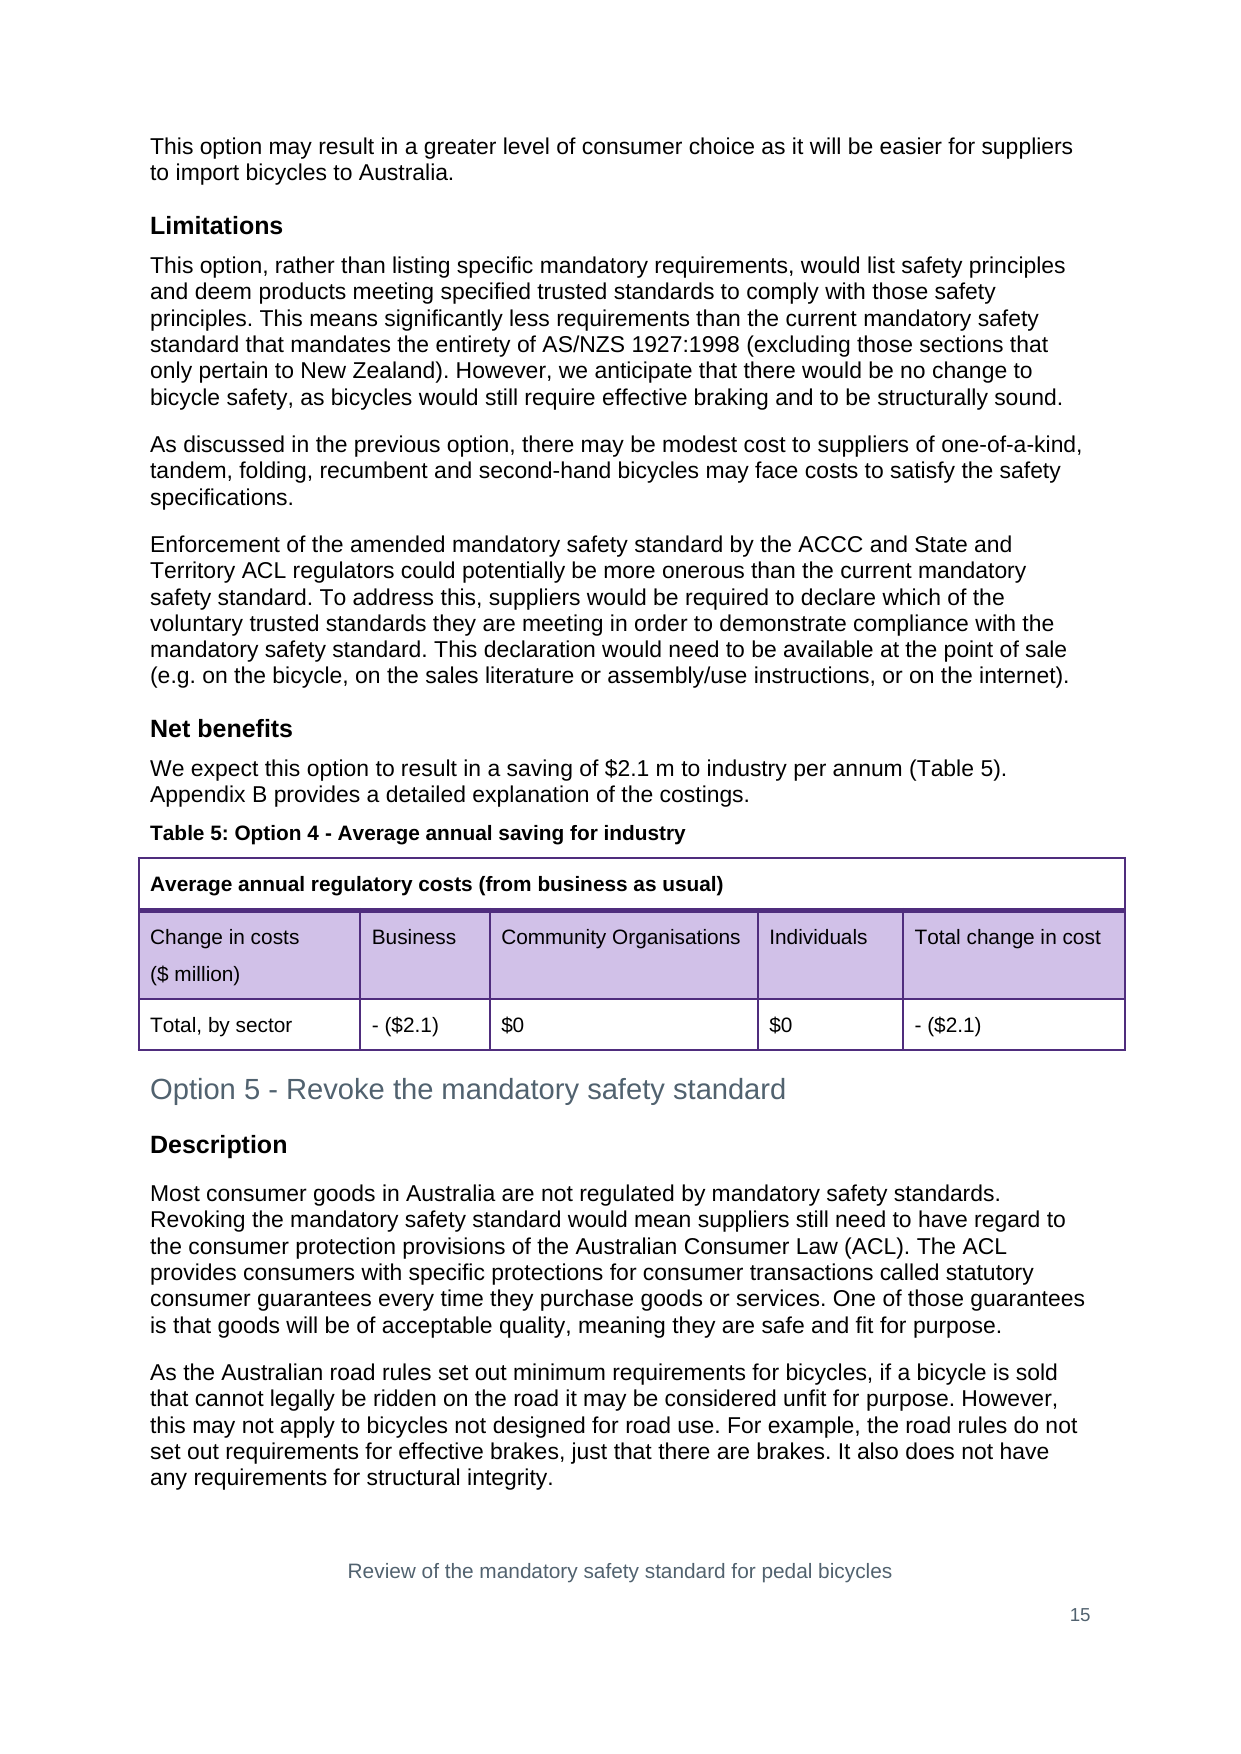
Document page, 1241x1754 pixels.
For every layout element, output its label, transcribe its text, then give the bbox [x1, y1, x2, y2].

table_cell Community Organisations [491, 913, 757, 998]
text As discussed in the previous option, there may be modest cost to suppliers of one-of-a-kind, tandem, folding, recumbent and second-hand bicycles may face costs to satisfy the safety specifications. [150, 431, 1090, 510]
text Table 5: Option 4 - Average annual saving for industry [150, 820, 1090, 844]
text This option may result in a greater level of consumer choice as it will be easier for suppliers to import bicycles to Australia. [150, 133, 1090, 186]
text As the Australian road rules set out minimum requirements for bicycles, if a bicycle is sold that cannot legally be ridden on the road it may be considered unfit for purpose. However, this may not apply to bicycles not designed for road use. For example, the road rules do not set out requirements for effective brakes, just that there are brakes. It also does not have any requirements for structural integrity. [150, 1359, 1090, 1491]
list Net benefits [150, 714, 1090, 743]
table_cell Individuals [759, 913, 902, 998]
table_header Average annual regulatory costs (from business as usual) [140, 859, 1124, 908]
text Enforcement of the amended mandatory safety standard by the ACCC and State and Territory ACL regulators could potentially be more onerous than the current mandatory safety standard. To address this, suppliers would be required to declare which of the voluntary trusted standards they are meeting in order to demonstrate compliance with the mandatory safety standard. This declaration would need to be available at the point of sale (e.g. on the bicycle, on the sales literature or assembly/use instructions, or on the internet). [150, 531, 1090, 689]
list Option 5 - Revoke the mandatory safety standard [150, 1072, 1090, 1105]
table_cell Business [361, 913, 489, 998]
table_cell - ($2.1) [904, 1000, 1124, 1049]
text Most consumer goods in Australia are not regulated by mandatory safety standards. Revoking the mandatory safety standard would mean suppliers still need to have regard to the consumer protection provisions of the Australian Consumer Law (ACL). The ACL provides consumers with specific protections for consumer transactions called statutory consumer guarantees every time they purchase goods or services. One of those guarantees is that goods will be of acceptable quality, meaning they are safe and fit for purpose. [150, 1180, 1090, 1338]
table_cell Change in costs ($ million) [140, 913, 359, 998]
text We expect this option to result in a saving of $2.1 m to industry per annum (Table 5). Appendix B provides a detailed explanation of the costings. [150, 755, 1090, 808]
table_cell $0 [759, 1000, 902, 1049]
table_cell Total, by sector [140, 1000, 359, 1049]
table_cell - ($2.1) [361, 1000, 489, 1049]
text This option, rather than listing specific mandatory requirements, would list safety principles and deem products meeting specified trusted standards to comply with those safety principles. This means significantly less requirements than the current mandatory safety standard that mandates the entirety of AS/NZS 1927:1998 (excluding those sections that only pertain to New Zealand). However, we anticipate that there would be no change to bicycle safety, as bicycles would still require effective braking and to be structurally sound. [150, 252, 1090, 410]
list Limitations [150, 211, 1090, 239]
list Description [150, 1130, 1090, 1159]
table_cell $0 [491, 1000, 757, 1049]
table_cell Total change in cost [904, 913, 1124, 998]
